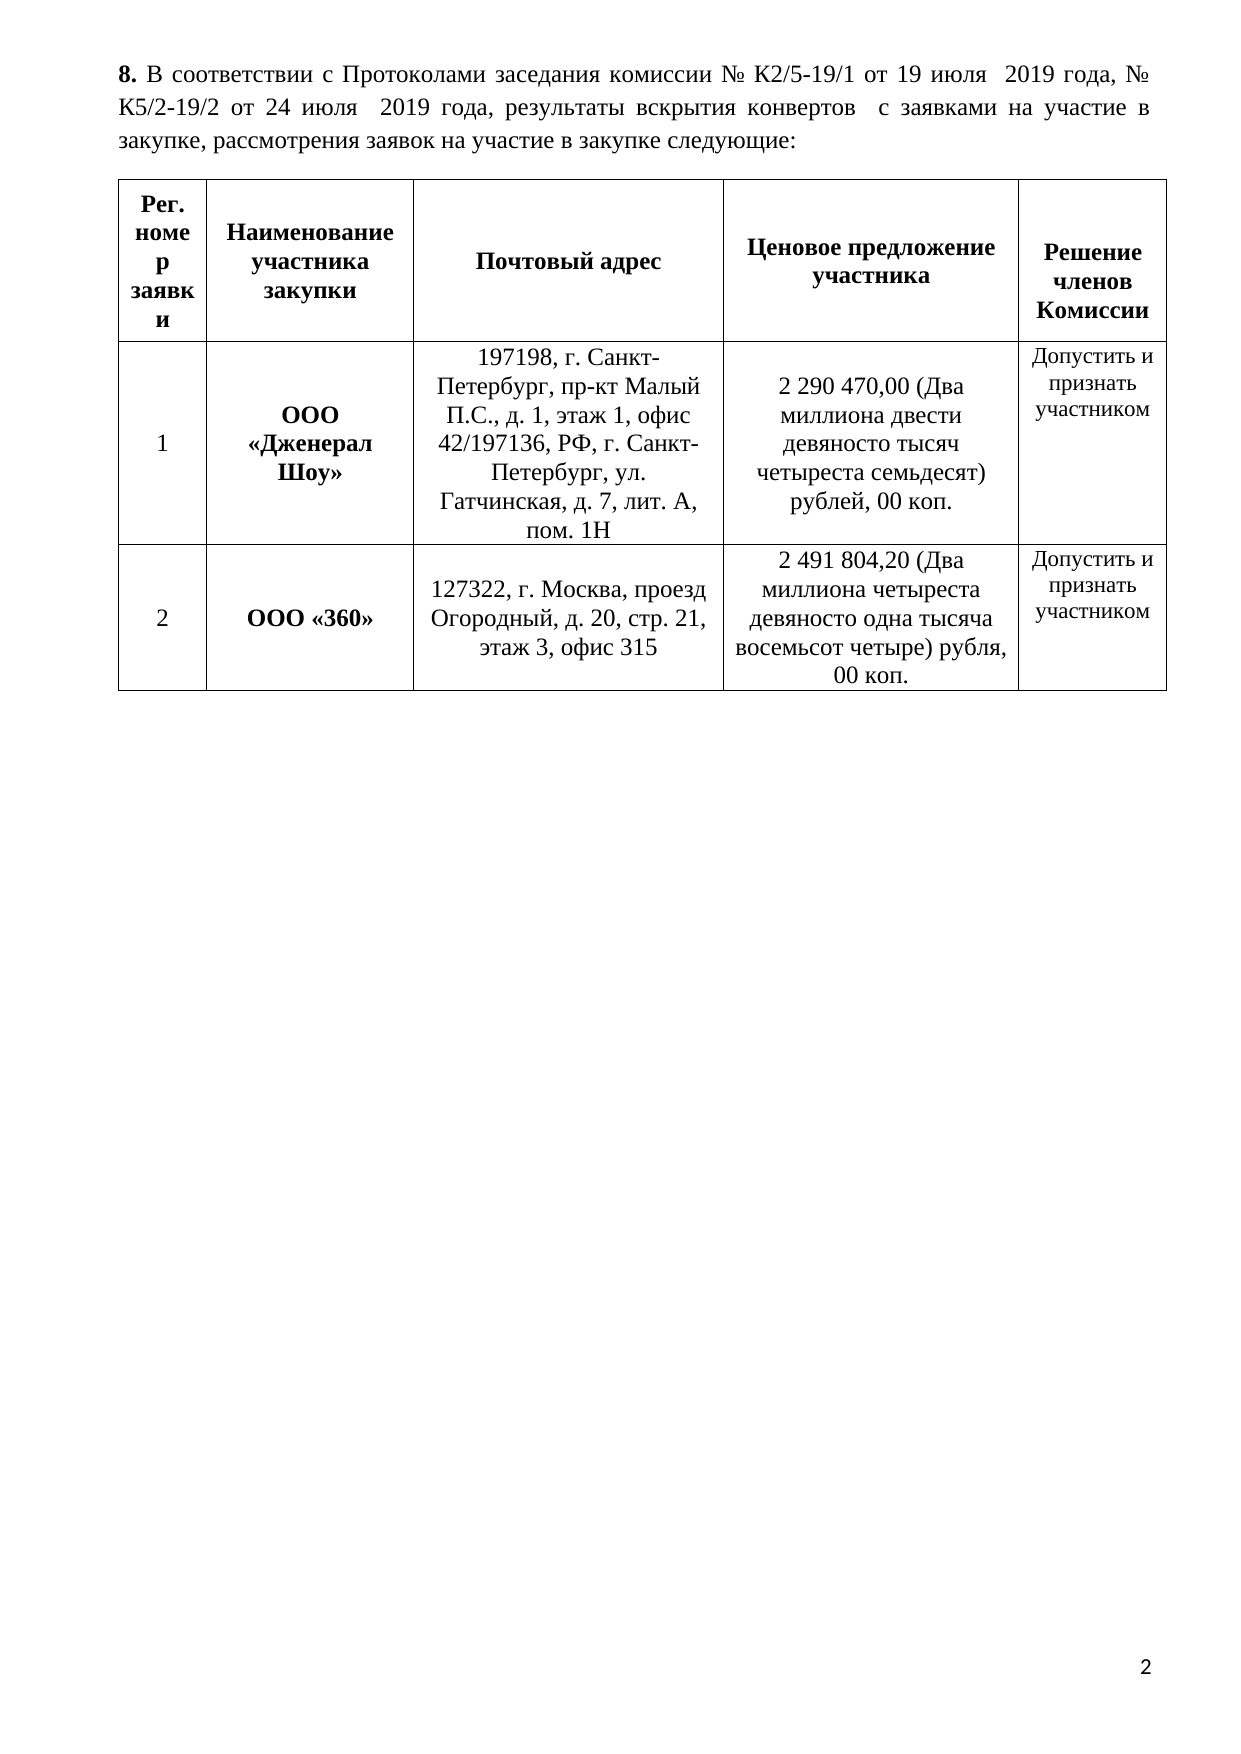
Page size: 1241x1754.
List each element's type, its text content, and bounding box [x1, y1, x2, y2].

table_header Рег. номер заявки [119, 180, 206, 341]
table_cell Допустить и признать участником [1019, 545, 1166, 690]
table_header Решение членов Комиссии [1019, 180, 1166, 341]
table_cell 2 290 470,00 (Два миллиона двести девяносто тысяч четыреста семьдесят) рублей, 00 коп. [724, 342, 1018, 543]
table_cell 2 [119, 545, 206, 690]
table_cell 2 491 804,20 (Два миллиона четыреста девяносто одна тысяча восемьсот четыре) рубля, 00 коп. [724, 545, 1018, 690]
table_cell Допустить и признать участником [1019, 342, 1166, 543]
table_cell ООО «360» [207, 545, 413, 690]
table_cell ООО «Дженерал Шоу» [207, 342, 413, 543]
table_header Наименование участника закупки [207, 180, 413, 341]
table_cell 197198, г. Санкт-Петербург, пр-кт Малый П.С., д. 1, этаж 1, офис 42/197136, РФ, г. Санкт-Петербург, ул. Гатчинская, д. 7, лит. А, пом. 1Н [414, 342, 723, 543]
table_header Почтовый адрес [414, 180, 723, 341]
table_cell 127322, г. Москва, проезд Огородный, д. 20, стр. 21, этаж 3, офис 315 [414, 545, 723, 690]
table_cell 1 [119, 342, 206, 543]
table_header Ценовое предложение участника [724, 180, 1018, 341]
text 8. В соответствии с Протоколами заседания комиссии № К2/5-19/1 от 19 июля 2019 года, № К5/2-19/2 от 24 июля 2019 года, результаты вскрытия конвертов с заявками на участие в закупке, рассмотрения заявок на участие в закупке следующие: [118, 59, 1152, 154]
